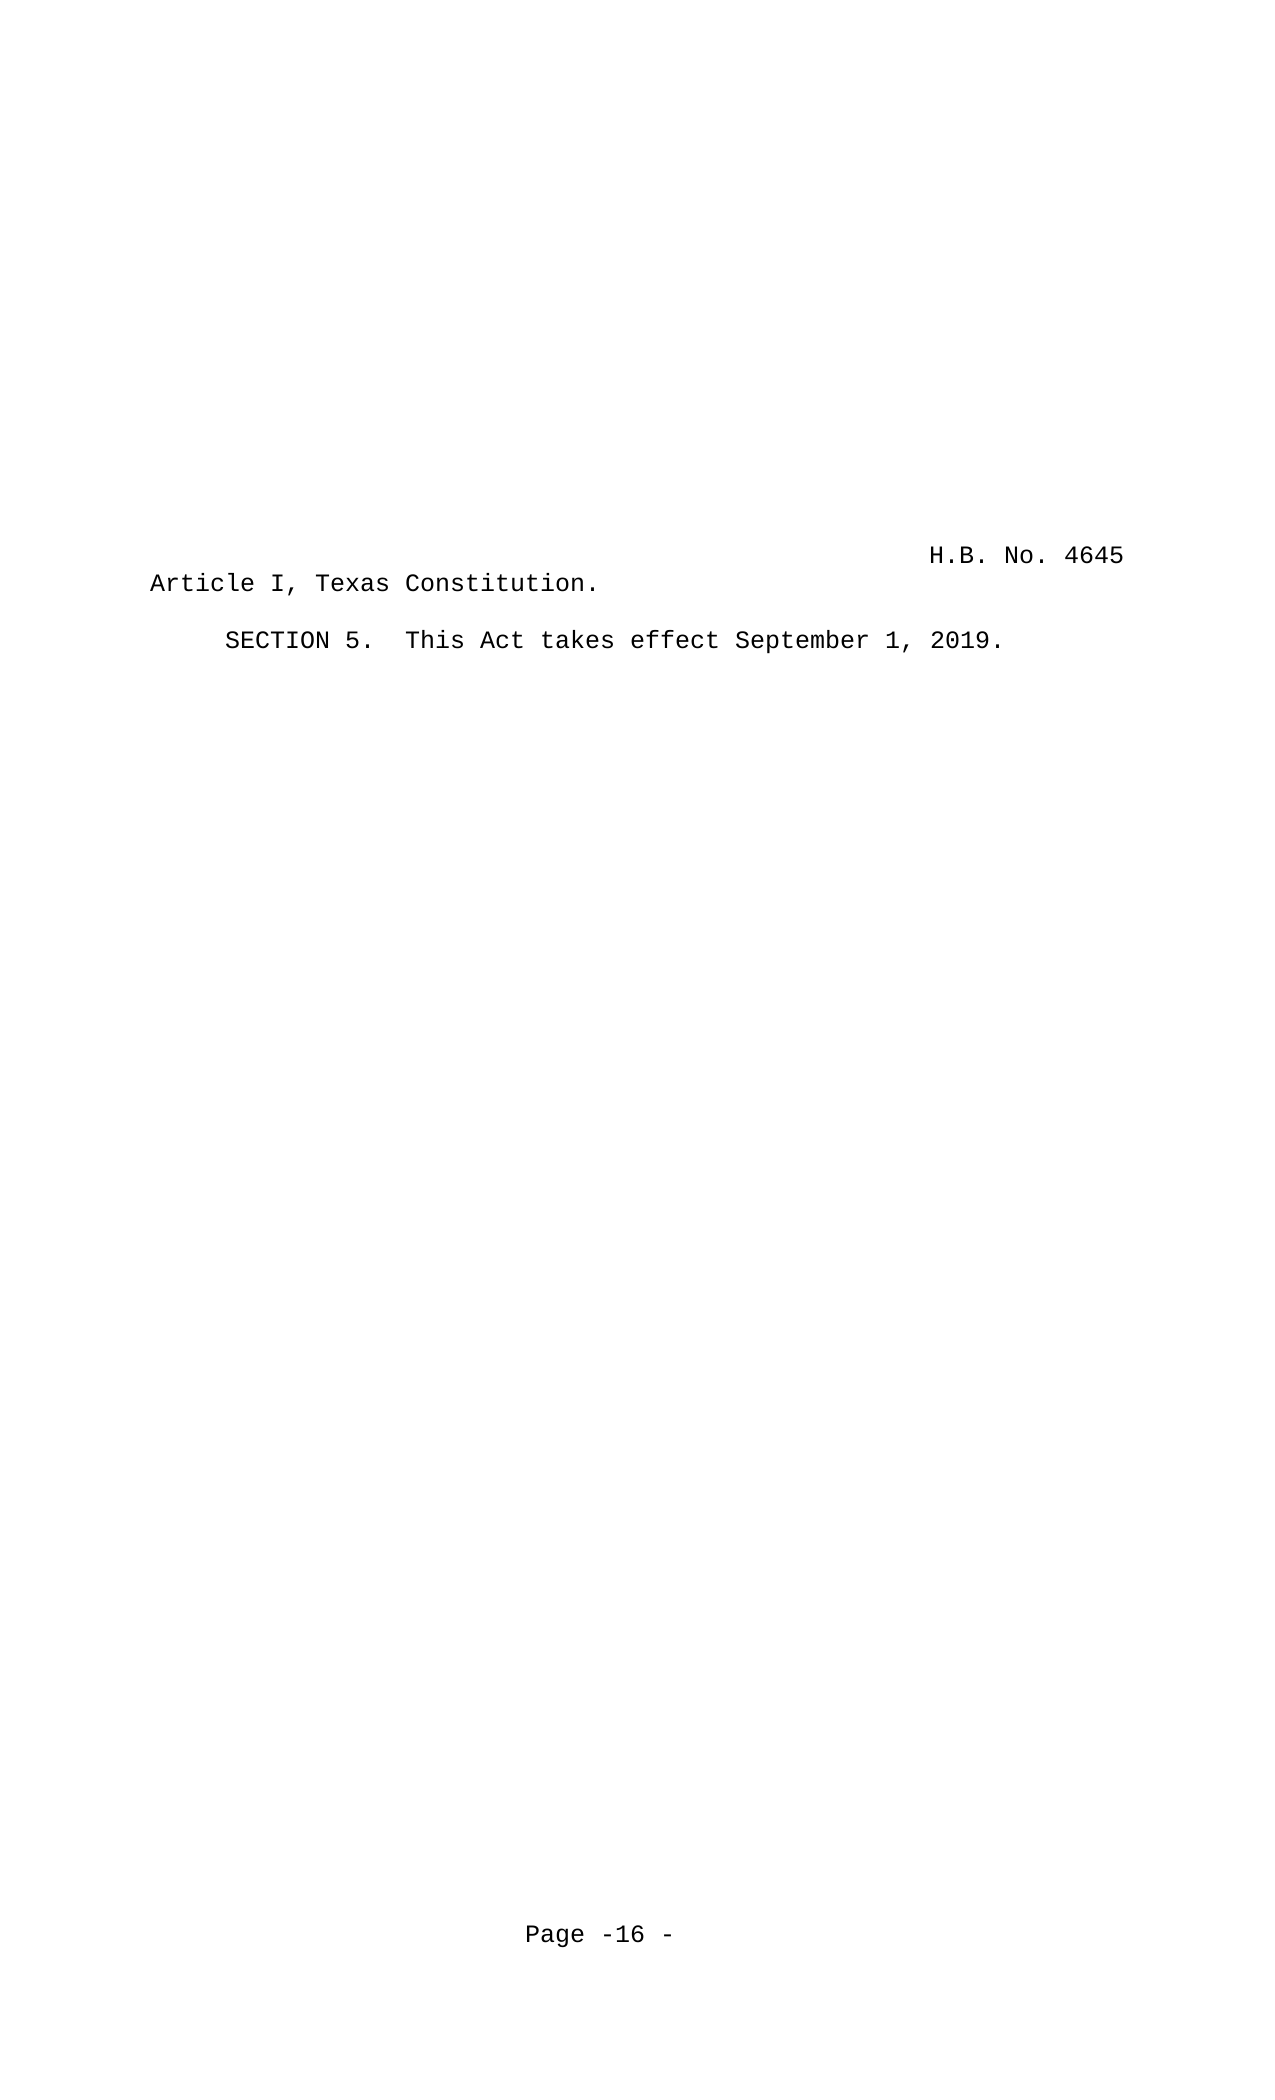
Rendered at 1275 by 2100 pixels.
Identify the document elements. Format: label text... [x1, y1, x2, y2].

text SECTION 5. This Act takes effect September 1, 2019. [150, 628, 1125, 656]
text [150, 571, 1125, 599]
